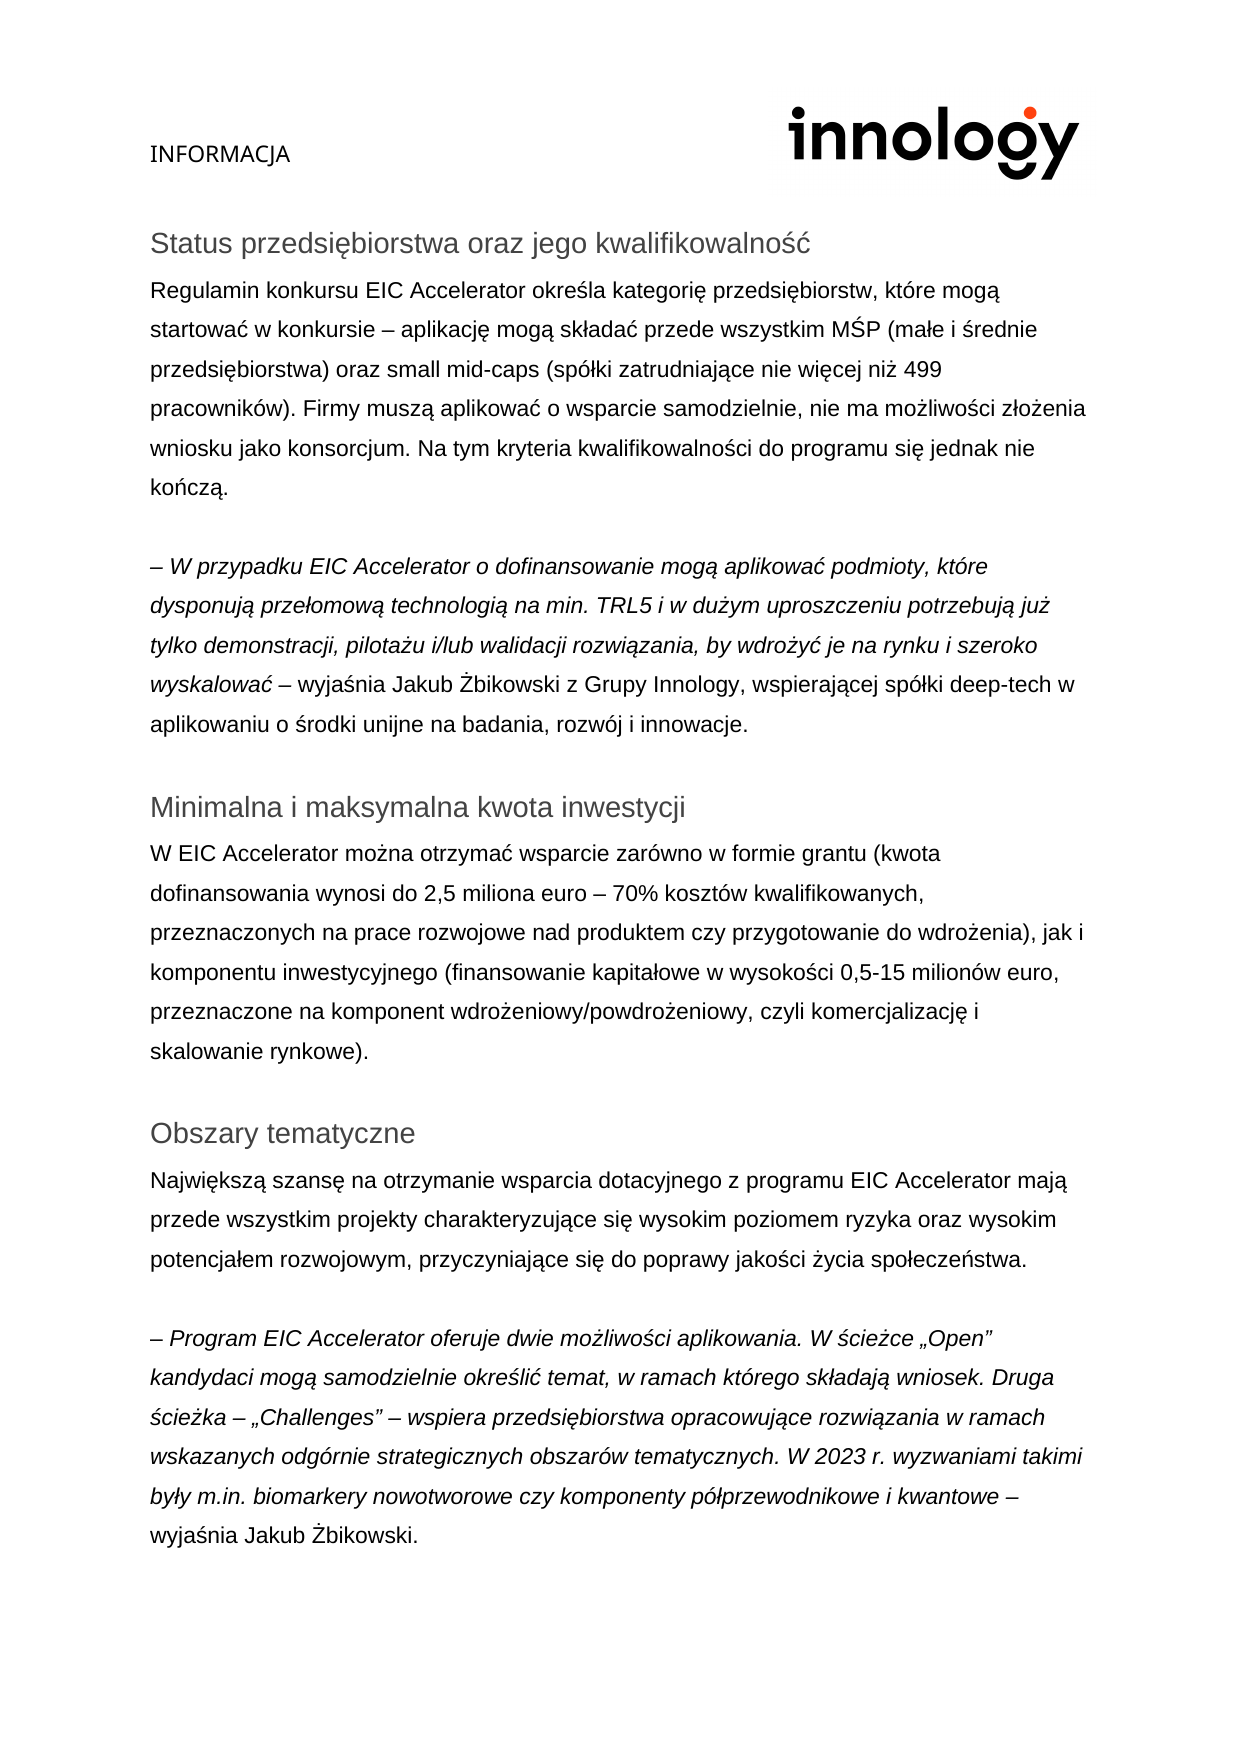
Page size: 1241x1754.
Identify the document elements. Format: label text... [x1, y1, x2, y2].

text Regulamin konkursu EIC Accelerator określa kategorię przedsiębiorstw, które mogą startować w konkursie – aplikację mogą składać przede wszystkim MŚP (małe i średnie przedsiębiorstwa) oraz small mid-caps (spółki zatrudniające nie więcej niż 499 pracowników). Firmy muszą aplikować o wsparcie samodzielnie, nie ma możliwości złożenia wniosku jako konsorcjum. Na tym kryteria kwalifikowalności do programu się jednak nie kończą. [150, 277, 1090, 500]
picture [768, 87, 1097, 197]
text Status przedsiębiorstwa oraz jego kwalifikowalność [150, 226, 1090, 260]
text Obszary tematyczne [150, 1117, 1090, 1150]
text – W przypadku EIC Accelerator o dofinansowanie mogą aplikować podmioty, które dysponują przełomową technologią na min. TRL5 i w dużym uproszczeniu potrzebują już tylko demonstracji, pilotażu i/lub walidacji rozwiązania, by wdrożyć je na rynku i szeroko wyskalować – wyjaśnia Jakub Żbikowski z Grupy Innology, wspierającej spółki deep-tech w aplikowaniu o środki unijne na badania, rozwój i innowacje. [150, 553, 1090, 737]
text – Program EIC Accelerator oferuje dwie możliwości aplikowania. W ścieżce „Open” kandydaci mogą samodzielnie określić temat, w ramach którego składają wniosek. Druga ścieżka – „Challenges” – wspiera przedsiębiorstwa opracowujące rozwiązania w ramach wskazanych odgórnie strategicznych obszarów tematycznych. W 2023 r. wyzwaniami takimi były m.in. biomarkery nowotworowe czy komponenty półprzewodnikowe i kwantowe – wyjaśnia Jakub Żbikowski. [150, 1325, 1090, 1548]
text Największą szansę na otrzymanie wsparcia dotacyjnego z programu EIC Accelerator mają przede wszystkim projekty charakteryzujące się wysokim poziomem ryzyka oraz wysokim potencjałem rozwojowym, przyczyniające się do poprawy jakości życia społeczeństwa. [150, 1167, 1090, 1272]
text W EIC Accelerator można otrzymać wsparcie zarówno w formie grantu (kwota dofinansowania wynosi do 2,5 miliona euro – 70% kosztów kwalifikowanych, przeznaczonych na prace rozwojowe nad produktem czy przygotowanie do wdrożenia), jak i komponentu inwestycyjnego (finansowanie kapitałowe w wysokości 0,5-15 milionów euro, przeznaczone na komponent wdrożeniowy/powdrożeniowy, czyli komercjalizację i skalowanie rynkowe). [150, 840, 1090, 1064]
subtitle Minimalna i maksymalna kwota inwestycji [150, 790, 1090, 823]
